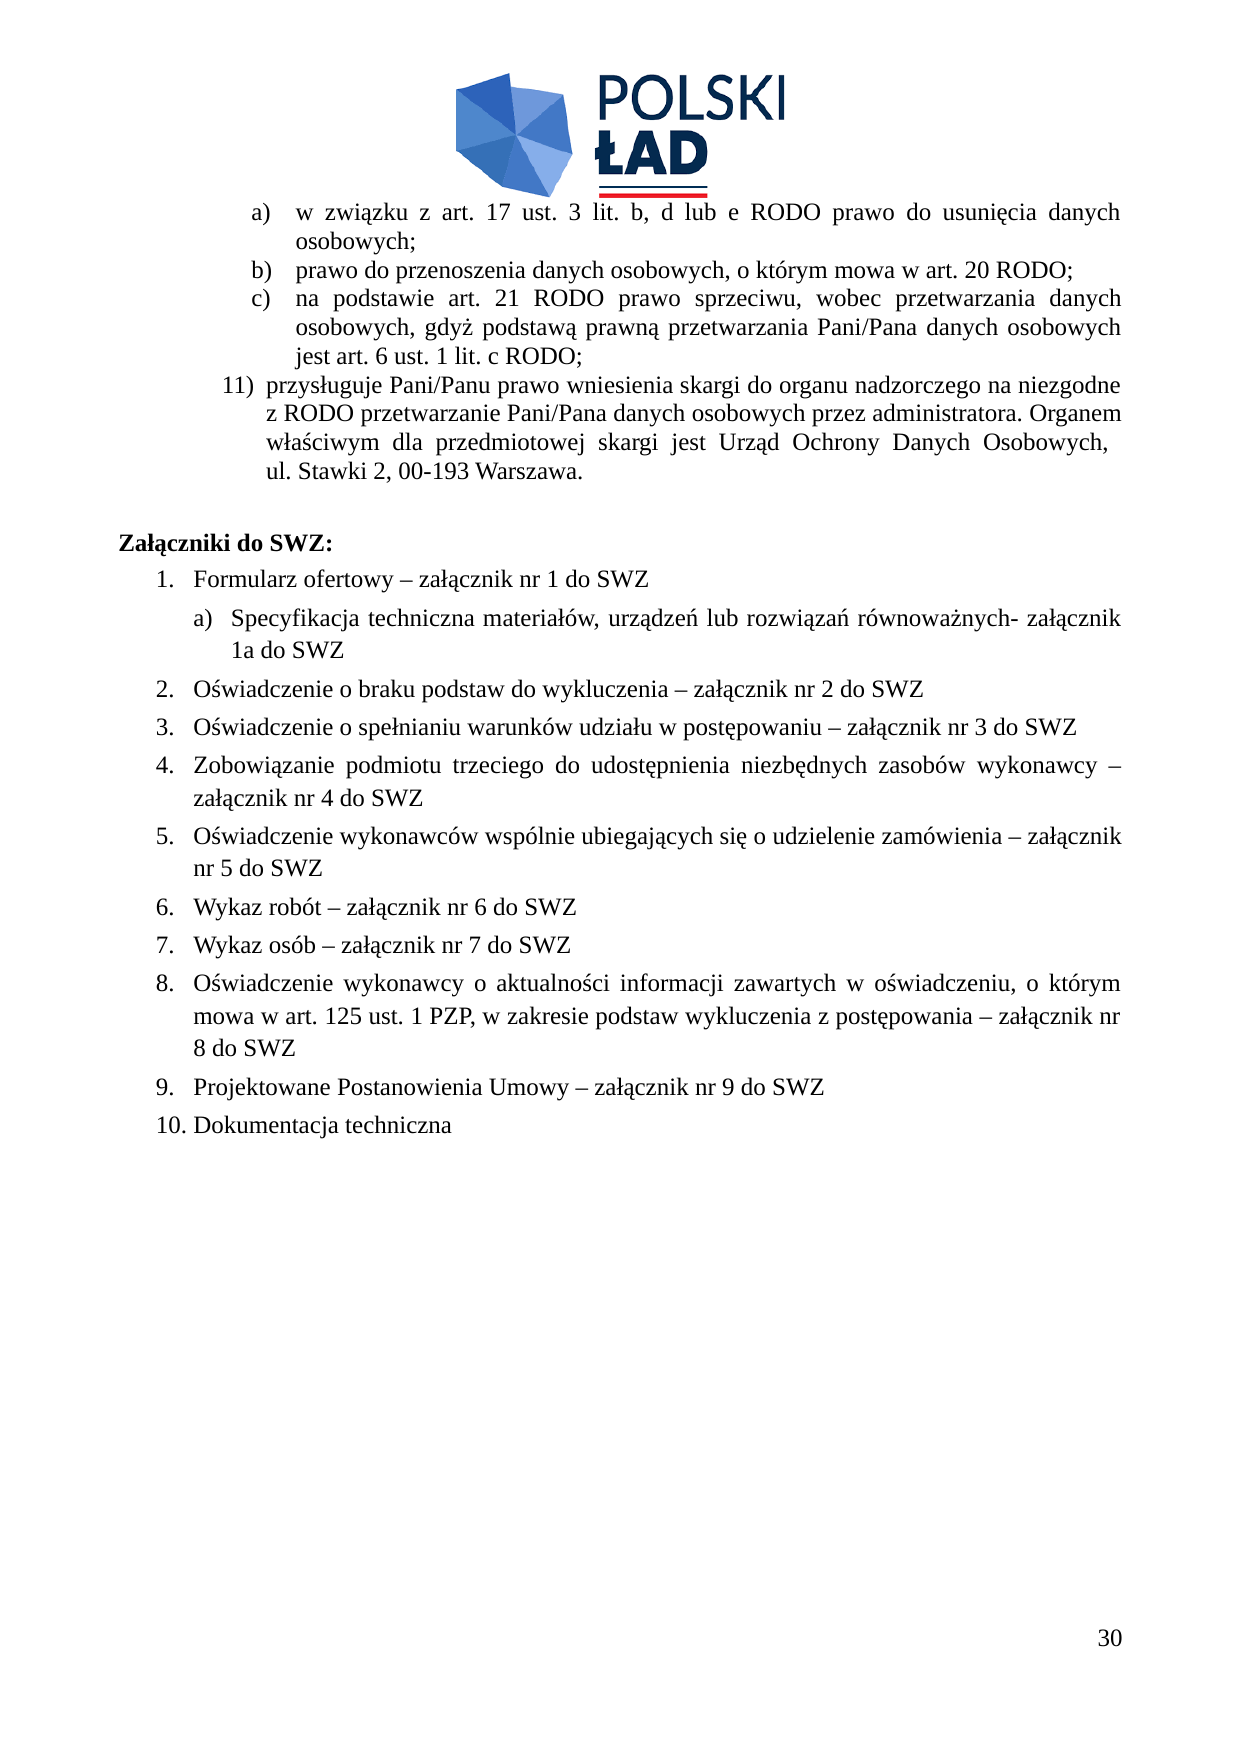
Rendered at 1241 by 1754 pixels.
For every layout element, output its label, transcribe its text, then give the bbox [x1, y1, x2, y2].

list prawo do przenoszenia danych osobowych, o którym mowa w art. 20 RODO; [251, 255, 1122, 283]
text Załączniki do SWZ: [118, 528, 1122, 556]
list Zobowiązanie podmiotu trzeciego do udostępnienia niezbędnych zasobów wykonawcy – załącznik nr 4 do SWZ [156, 750, 1122, 811]
picture [456, 73, 785, 198]
list Formularz ofertowy – załącznik nr 1 do SWZ [156, 564, 1122, 593]
list Oświadczenie wykonawcy o aktualności informacji zawartych w oświadczeniu, o którym mowa w art. 125 ust. 1 PZP, w zakresie podstaw wykluczenia z postępowania – załącznik nr 8 do SWZ [156, 968, 1122, 1062]
list Wykaz robót – załącznik nr 6 do SWZ [156, 892, 1122, 921]
list na podstawie art. 21 RODO prawo sprzeciwu, wobec przetwarzania danych osobowych, gdyż podstawą prawną przetwarzania Pani/Pana danych osobowych jest art. 6 ust. 1 lit. c RODO; [251, 283, 1122, 370]
list przysługuje Pani/Panu prawo wniesienia skargi do organu nadzorczego na niezgodne z RODO przetwarzanie Pani/Pana danych osobowych przez administratora. Organem właściwym dla przedmiotowej skargi jest Urząd Ochrony Danych Osobowych, ul. Stawki 2, 00-193 Warszawa. [222, 370, 1122, 485]
list Projektowane Postanowienia Umowy – załącznik nr 9 do SWZ [156, 1072, 1122, 1100]
list Wykaz osób – załącznik nr 7 do SWZ [156, 930, 1122, 959]
list Specyfikacja techniczna materiałów, urządzeń lub rozwiązań równoważnych- załącznik 1a do SWZ [193, 603, 1122, 664]
list Oświadczenie o spełnianiu warunków udziału w postępowaniu – załącznik nr 3 do SWZ [156, 712, 1122, 741]
list Oświadczenie o braku podstaw do wykluczenia – załącznik nr 2 do SWZ [156, 674, 1122, 702]
list Oświadczenie wykonawców wspólnie ubiegających się o udzielenie zamówienia – załącznik nr 5 do SWZ [156, 821, 1122, 882]
list Dokumentacja techniczna [156, 1110, 1122, 1139]
list w związku z art. 17 ust. 3 lit. b, d lub e RODO prawo do usunięcia danych osobowych; [251, 197, 1122, 255]
